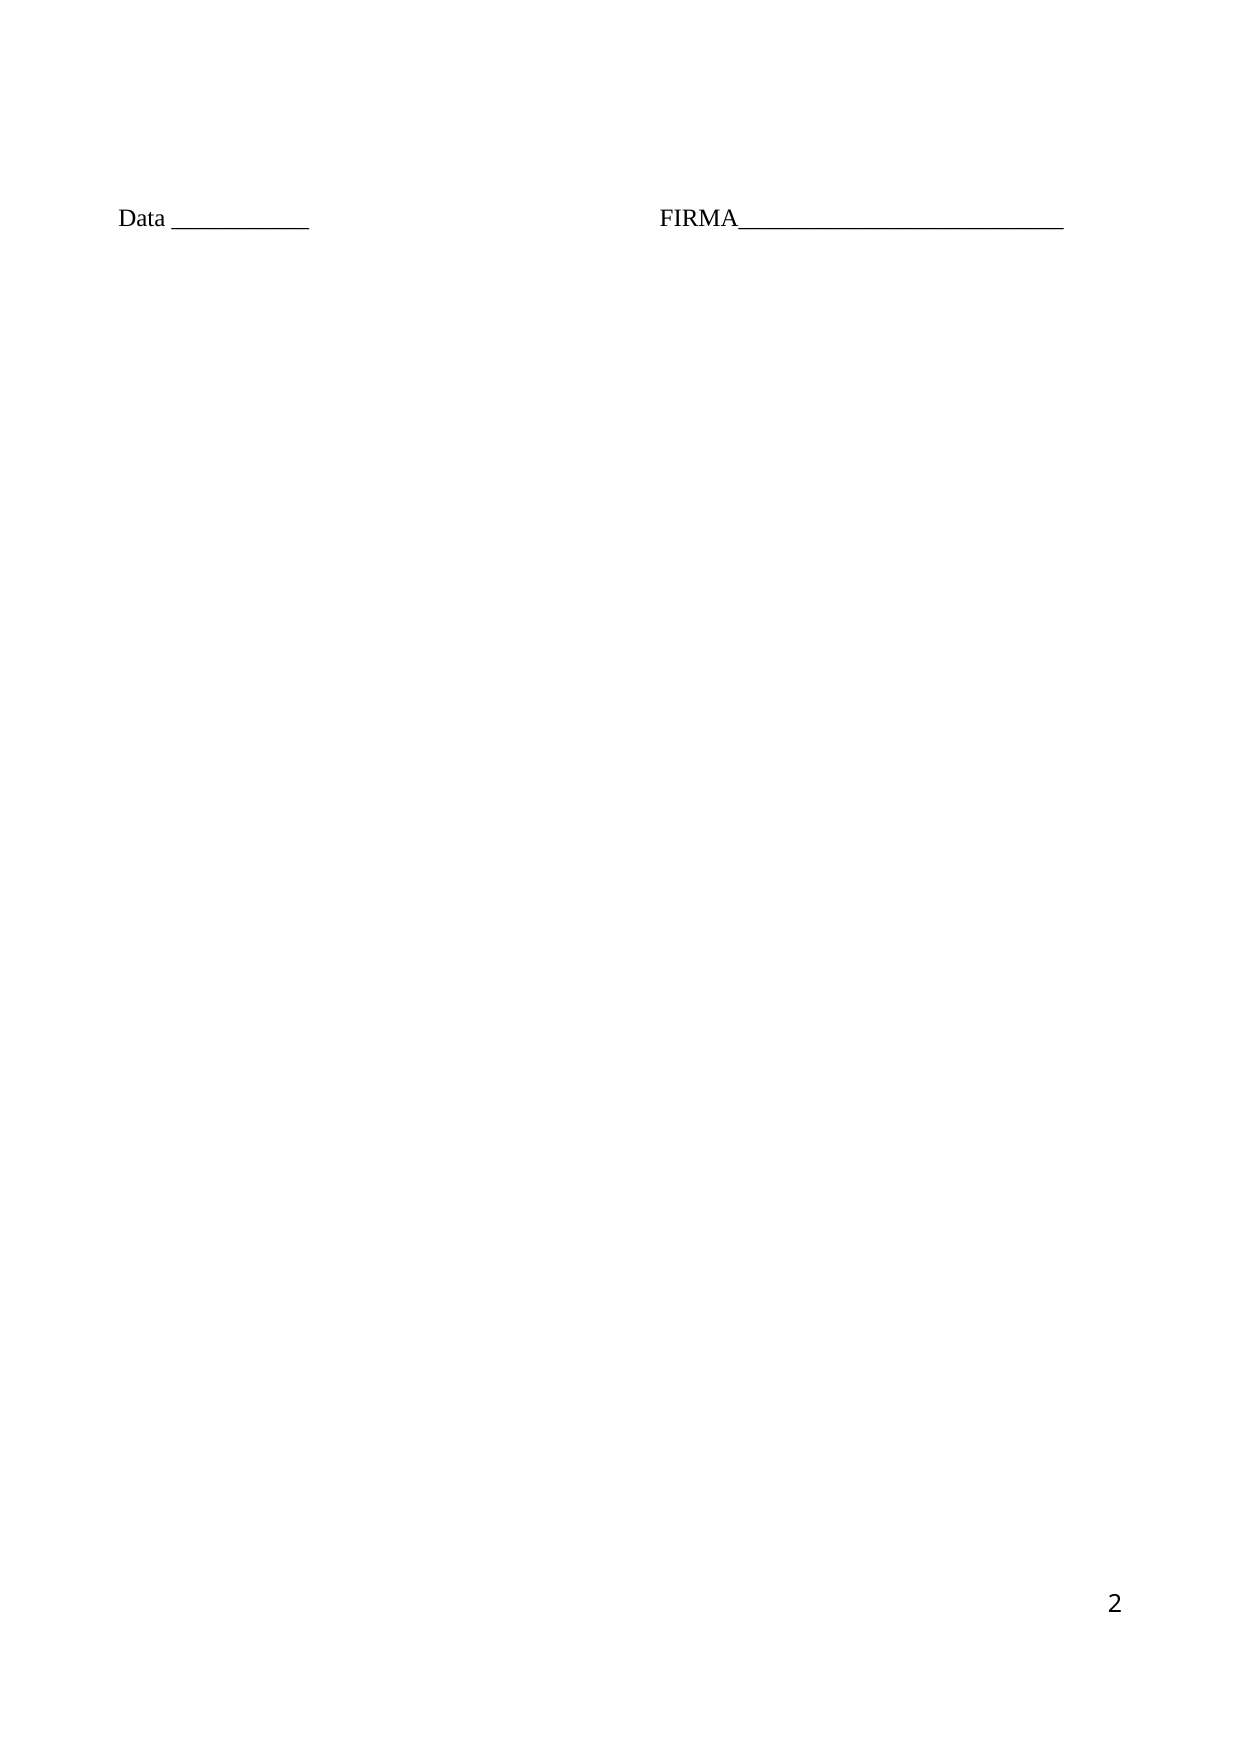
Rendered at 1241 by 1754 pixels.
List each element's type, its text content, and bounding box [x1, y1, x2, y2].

text Data ___________ FIRMA__________________________ [118, 203, 1122, 232]
